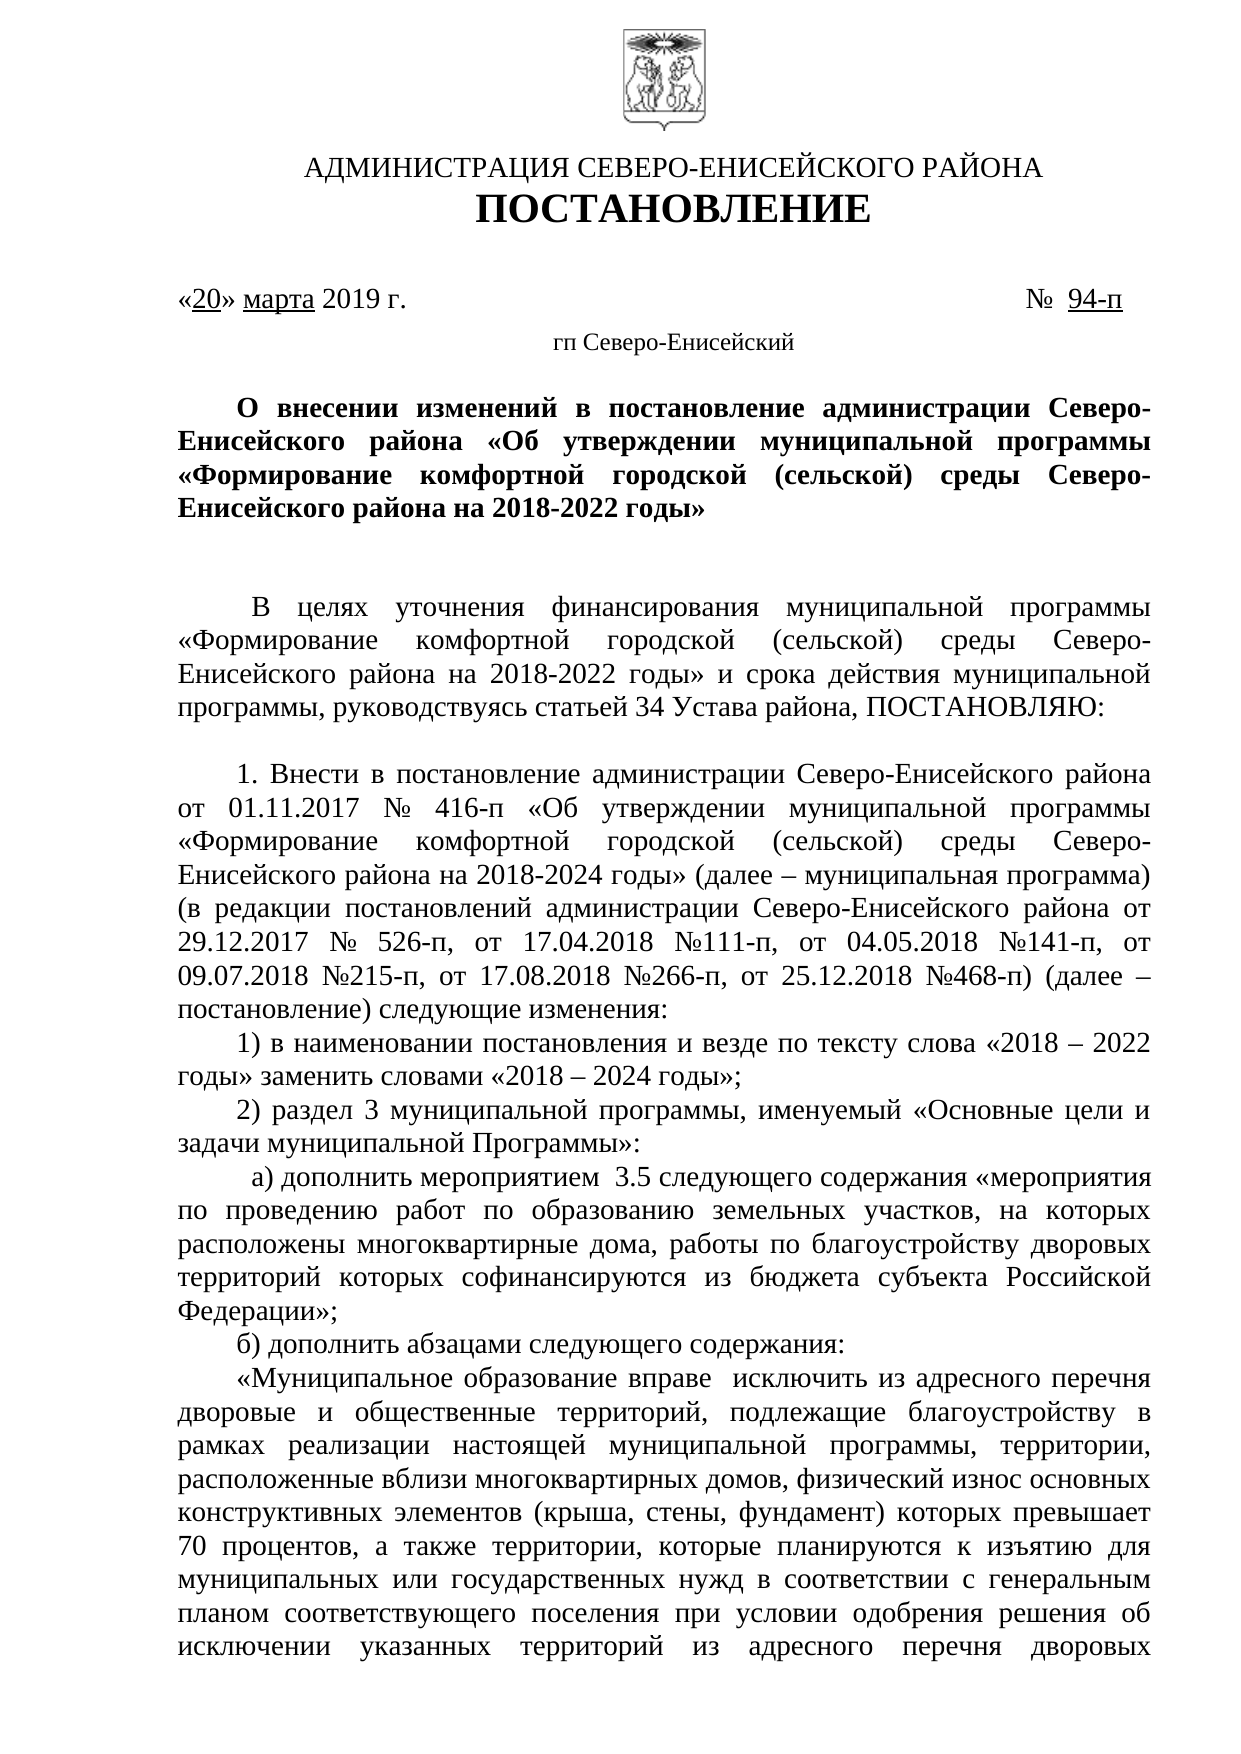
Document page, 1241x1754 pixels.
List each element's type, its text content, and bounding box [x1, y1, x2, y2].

text а) дополнить мероприятием 3.5 следующего содержания «мероприятия по проведению работ по образованию земельных участков, на которых расположены многоквартирные дома, работы по благоустройству дворовых территорий которых софинансируются из бюджета субъекта Российской Федерации»; [177, 1159, 1152, 1327]
text 1. Внести в постановление администрации Северо-Енисейского района от 01.11.2017 № 416-п «Об утверждении муниципальной программы «Формирование комфортной городской (сельской) среды Северо-Енисейского района на 2018-2024 годы» (далее – муниципальная программа) (в редакции постановлений администрации Северо-Енисейского района от 29.12.2017 № 526-п, от 17.04.2018 №111-п, от 04.05.2018 №141-п, от 09.07.2018 №215-п, от 17.08.2018 №266-п, от 25.12.2018 №468-п) (далее – постановление) следующие изменения: [177, 756, 1152, 1025]
table_header АДМИНИСТРАЦИЯ СЕВЕРО-ЕНИСЕЙСКОГО РАЙОНА ПОСТАНОВЛЕНИЕ [166, 150, 1181, 268]
text 2) раздел 3 муниципальной программы, именуемый «Основные цели и задачи муниципальной Программы»: [177, 1092, 1152, 1159]
text О внесении изменений в постановление администрации Северо-Енисейского района «Об утверждении муниципальной программы «Формирование комфортной городской (сельской) среды Северо-Енисейского района на 2018-2022 годы» [177, 390, 1152, 524]
table_cell гп Северо-Енисейский [166, 328, 1181, 356]
text б) дополнить абзацами следующего содержания: [177, 1327, 1152, 1360]
text 1) в наименовании постановления и везде по тексту слова «2018 – 2022 годы» заменить словами «2018 – 2024 годы»; [177, 1025, 1152, 1092]
table_cell «20» марта 2019 г. [166, 268, 694, 327]
text В целях уточнения финансирования муниципальной программы «Формирование комфортной городской (сельской) среды Северо-Енисейского района на 2018-2022 годы» и срока действия муниципальной программы, руководствуясь статьей 34 Устава района, ПОСТАНОВЛЯЮ: [177, 589, 1152, 723]
table_cell № 94-п [694, 268, 1181, 327]
picture [623, 29, 706, 131]
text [177, 1360, 1152, 1662]
